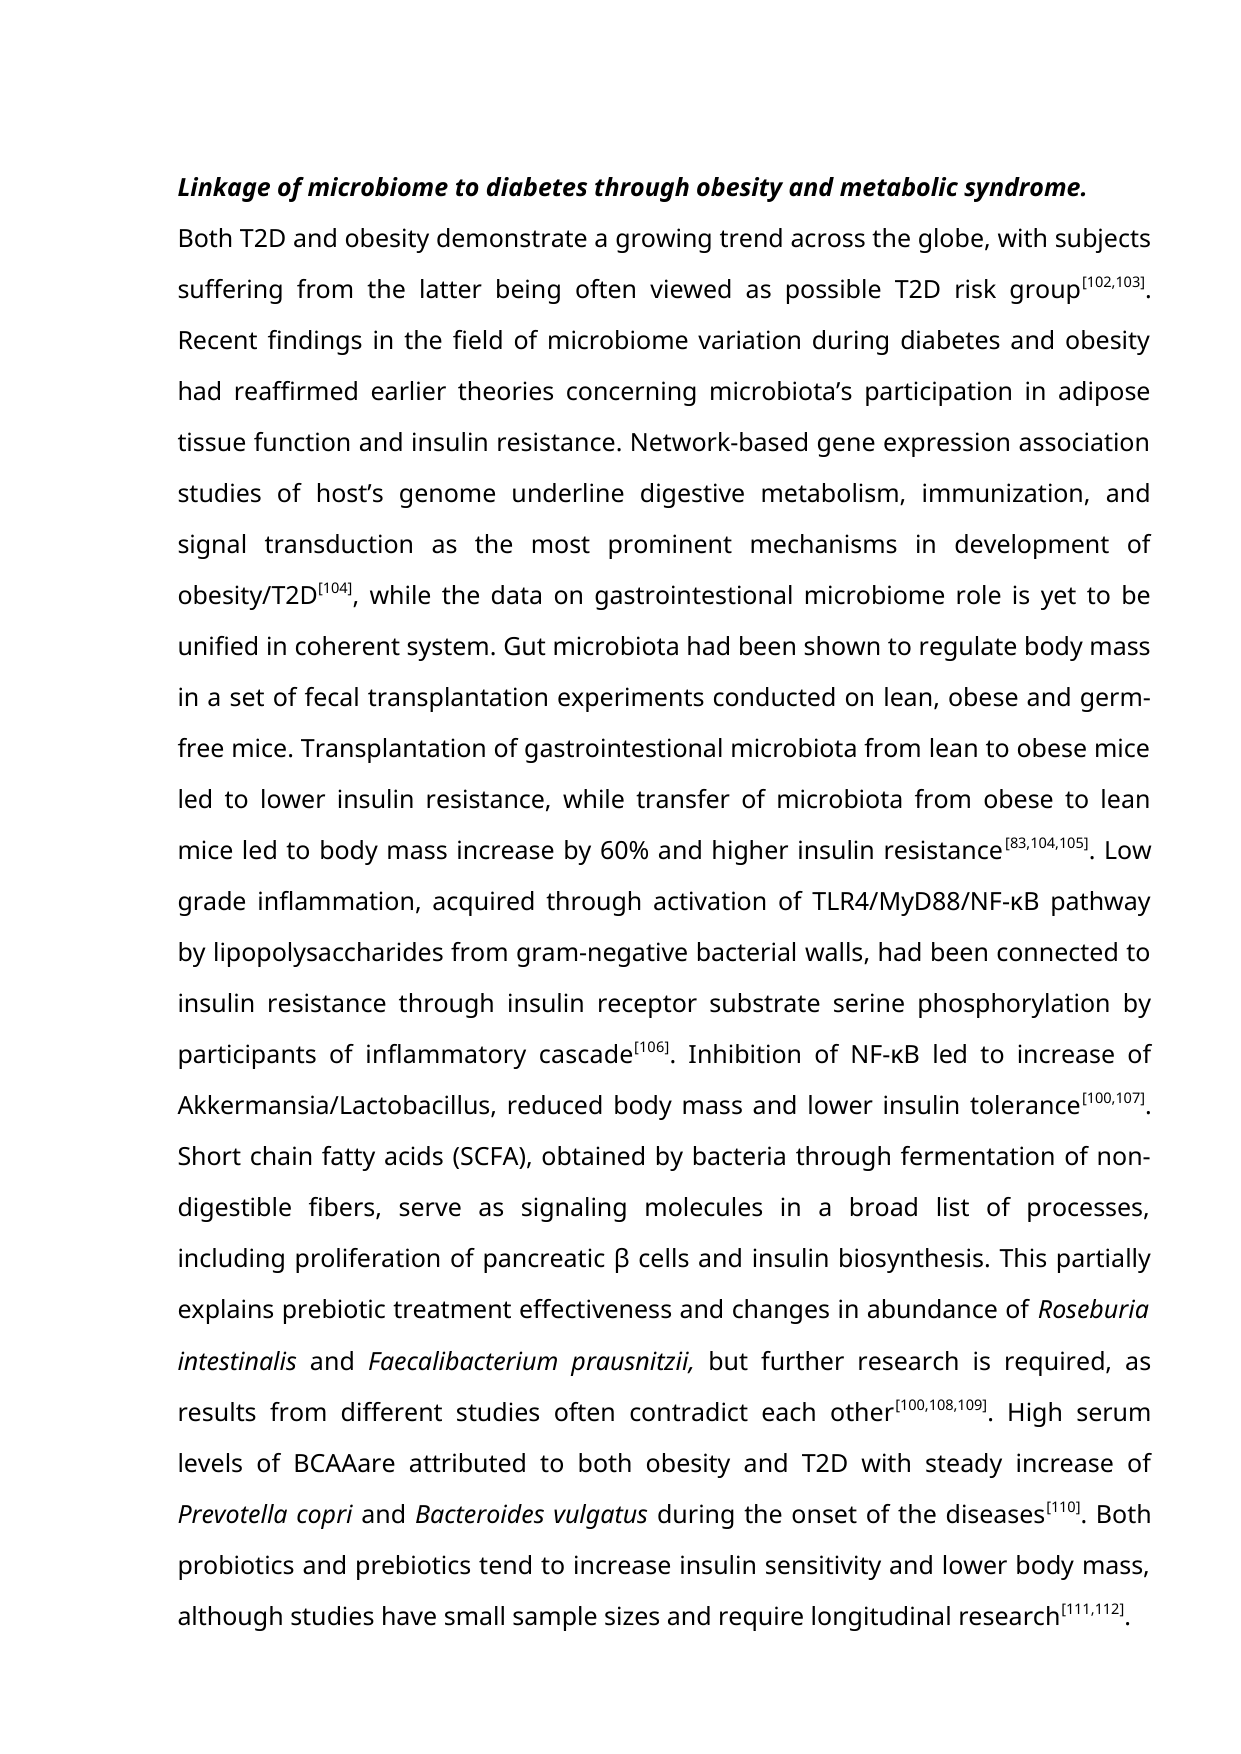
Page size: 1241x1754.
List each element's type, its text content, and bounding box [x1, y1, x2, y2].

text Linkage of microbiome to diabetes through obesity and metabolic syndrome. [177, 169, 1152, 203]
text Both T2D and obesity demonstrate a growing trend across the globe, with subjects suffering from the latter being often viewed as possible T2D risk group[102,103]. Recent findings in the field of microbiome variation during diabetes and obesity had reaffirmed earlier theories concerning microbiota’s participation in adipose tissue function and insulin resistance. Network-based gene expression association studies of host’s genome underline digestive metabolism, immunization, and signal transduction as the most prominent mechanisms in development of obesity/T2D[104], while the data on gastrointestional microbiome role is yet to be unified in coherent system. Gut microbiota had been shown to regulate body mass in a set of fecal transplantation experiments conducted on lean, obese and germ-free mice. Transplantation of gastrointestional microbiota from lean to obese mice led to lower insulin resistance, while transfer of microbiota from obese to lean mice led to body mass increase by 60% and higher insulin resistance[83,104,105]. Low grade inflammation, acquired through activation of TLR4/MyD88/NF-κB pathway by lipopolysaccharides from gram-negative bacterial walls, had been connected to insulin resistance through insulin receptor substrate serine phosphorylation by participants of inflammatory cascade[106]. Inhibition of NF-κB led to increase of Akkermansia/Lactobacillus, reduced body mass and lower insulin tolerance[100,107]. Short chain fatty acids (SCFA), obtained by bacteria through fermentation of non-digestible fibers, serve as signaling molecules in a broad list of processes, including proliferation of pancreatic β cells and insulin biosynthesis. This partially explains prebiotic treatment effectiveness and changes in abundance of Roseburia intestinalis and Faecalibacterium prausnitzii, but further research is required, as results from different studies often contradict each other[100,108,109]. High serum levels of BCAAare attributed to both obesity and T2D with steady increase of Prevotella copri and Bacteroides vulgatus during the onset of the diseases[110]. Both probiotics and prebiotics tend to increase insulin sensitivity and lower body mass, although studies have small sample sizes and require longitudinal research[111,112]. [177, 220, 1152, 1632]
